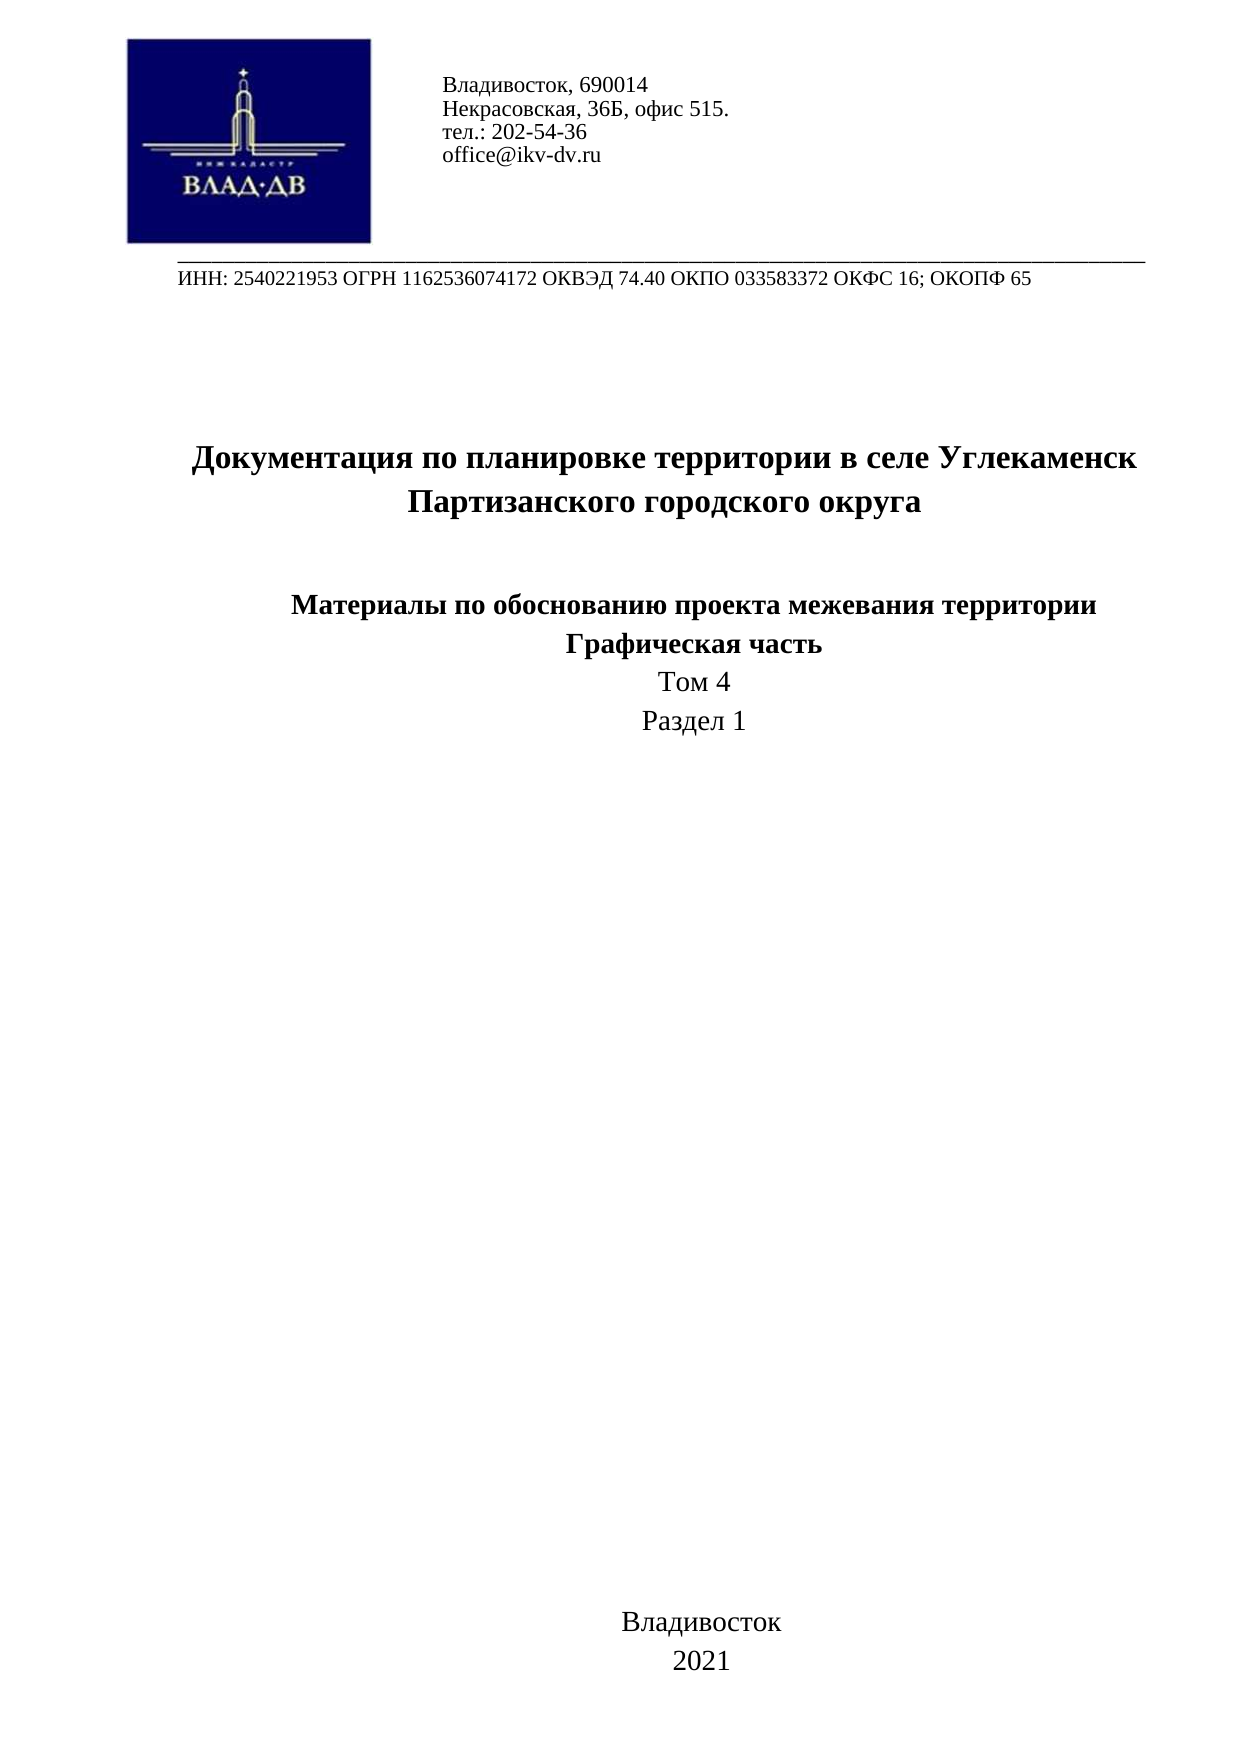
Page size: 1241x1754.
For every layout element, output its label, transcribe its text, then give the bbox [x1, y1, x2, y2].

text Документация по планировке территории в селе Углекаменск Партизанского городского округа [177, 437, 1152, 520]
text Том 4 [177, 664, 1152, 698]
text Раздел 1 [177, 703, 1152, 736]
text Материалы по обоснованию проекта межевания территории [177, 587, 1152, 621]
picture [125, 37, 374, 246]
text Графическая часть [177, 626, 1152, 659]
